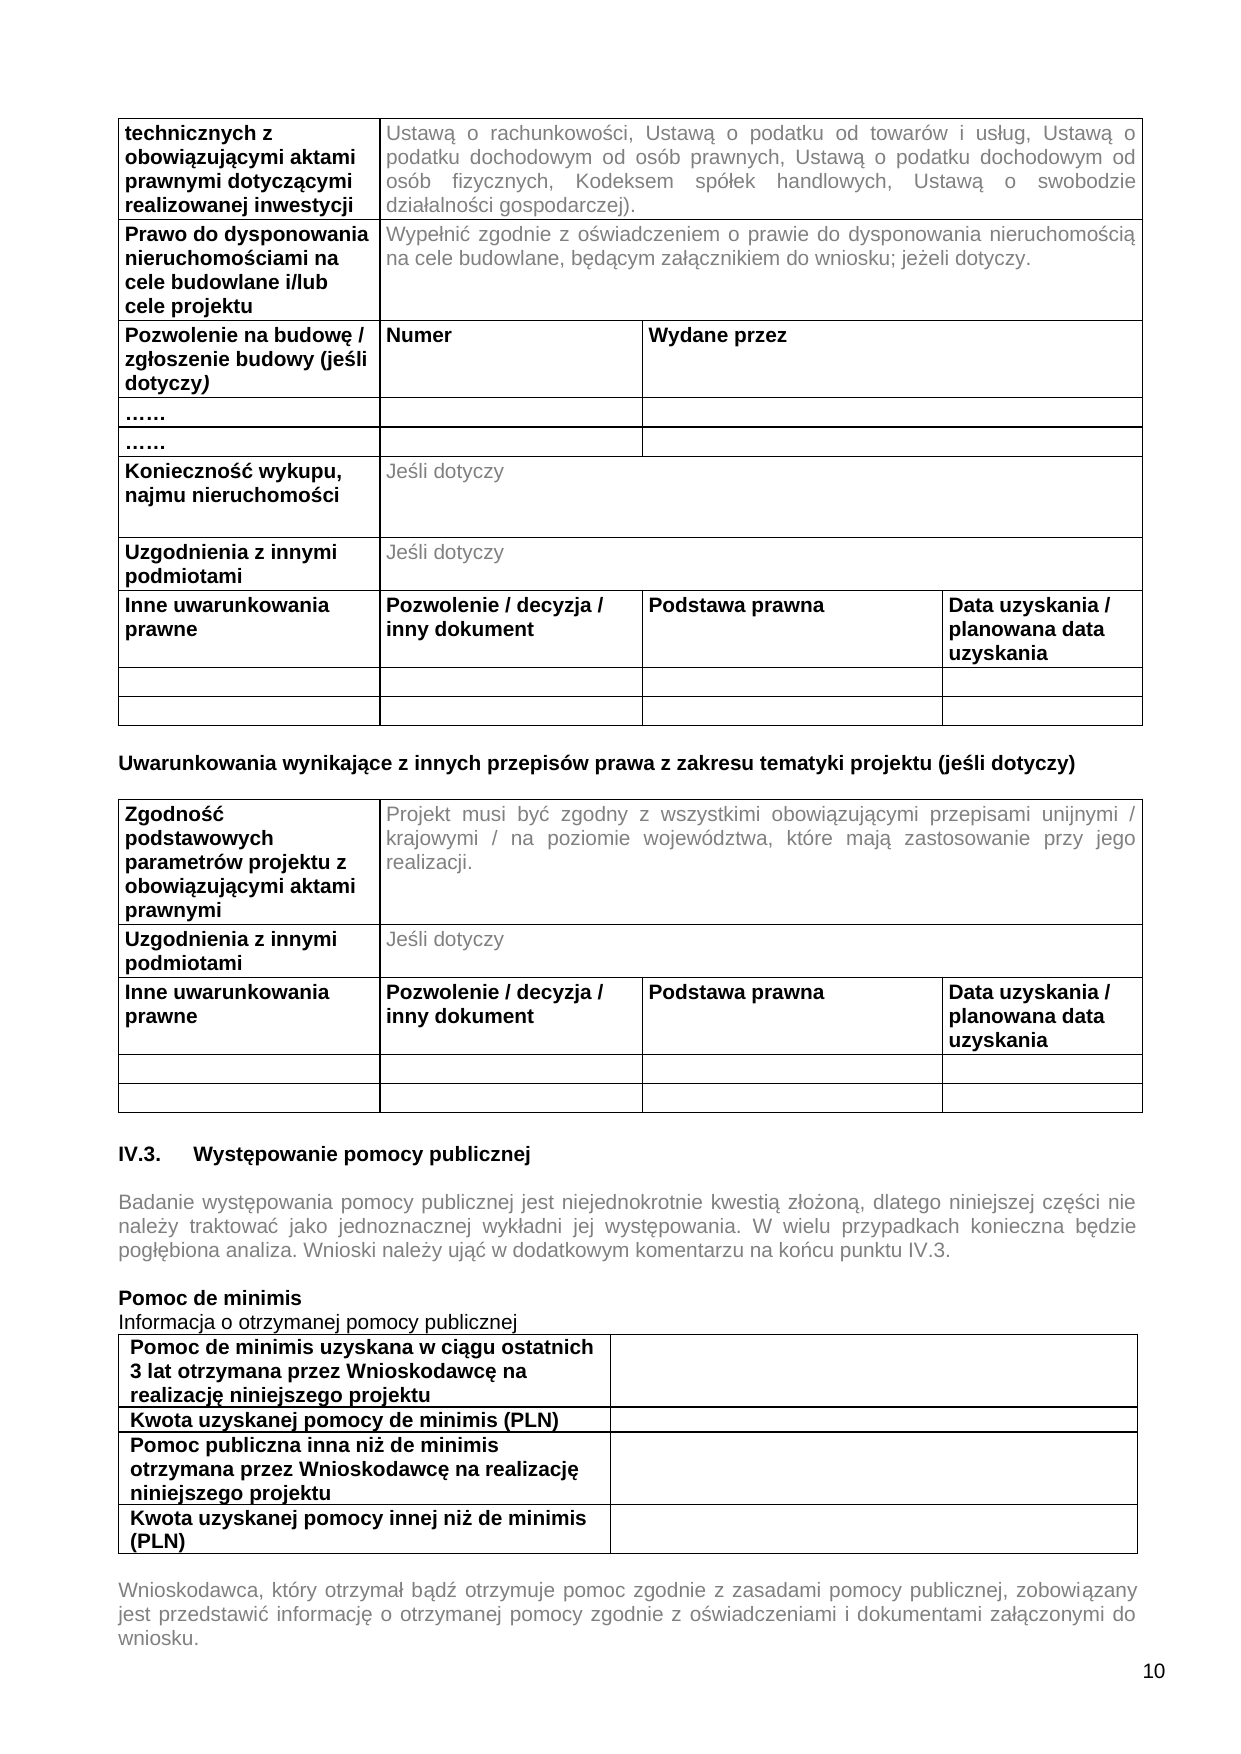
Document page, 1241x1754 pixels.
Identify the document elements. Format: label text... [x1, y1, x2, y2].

table_cell [119, 1055, 379, 1083]
table_cell [643, 1084, 942, 1112]
table_cell [381, 398, 642, 426]
table_cell Jeśli dotyczy [381, 457, 1142, 537]
table_cell [643, 398, 1142, 426]
text Informacja o otrzymanej pomocy publicznej [118, 1309, 1137, 1333]
table_cell [943, 668, 1142, 696]
table_cell [119, 697, 379, 725]
table_cell [611, 1408, 1137, 1431]
table_cell Pozwolenie / decyzja / inny dokument [381, 978, 642, 1054]
table_cell …… [119, 428, 379, 456]
table_cell Podstawa prawna [643, 978, 942, 1054]
table_cell [381, 428, 642, 456]
table_cell [943, 697, 1142, 725]
table_cell [119, 668, 379, 696]
table_cell [943, 1055, 1142, 1083]
text Pomoc de minimis [118, 1286, 1137, 1309]
table_cell Konieczność wykupu, najmu nieruchomości [119, 457, 379, 537]
table_cell Pozwolenie / decyzja / inny dokument [381, 591, 642, 667]
table_cell [943, 1084, 1142, 1112]
table_cell Inne uwarunkowania prawne [119, 591, 379, 667]
subtitle Występowanie pomocy publicznej [118, 1142, 1137, 1166]
table_cell Uzgodnienia z innymi podmiotami [119, 538, 379, 590]
table_cell [381, 1084, 642, 1112]
table_cell Podstawa prawna [643, 591, 942, 667]
table_cell [611, 1433, 1137, 1504]
table_cell Jeśli dotyczy [381, 538, 1142, 590]
text Badanie występowania pomocy publicznej jest niejednokrotnie kwestią złożoną, dlatego niniejszej części nie należy traktować jako jednoznacznej wykładni jej występowania. W wielu przypadkach konieczna będzie pogłębiona analiza. Wnioski należy ująć w dodatkowym komentarzu na końcu punktu IV.3. [118, 1190, 1137, 1262]
table_cell [643, 697, 942, 725]
table_cell Uzgodnienia z innymi podmiotami [119, 925, 379, 977]
table_cell [643, 668, 942, 696]
text Wnioskodawca, który otrzymał bądź otrzymuje pomoc zgodnie z zasadami pomocy publicznej, zobowiązany jest przedstawić informację o otrzymanej pomocy zgodnie z oświadczeniami i dokumentami załączonymi do wniosku. [118, 1578, 1137, 1650]
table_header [381, 119, 1142, 219]
table_header [611, 1335, 1137, 1406]
table_cell Pozwolenie na budowę / zgłoszenie budowy (jeśli dotyczy) [119, 321, 379, 397]
table_cell Wypełnić zgodnie z oświadczeniem o prawie do dysponowania nieruchomością na cele budowlane, będącym załącznikiem do wniosku; jeżeli dotyczy. [381, 220, 1142, 320]
table_header Pomoc de minimis uzyskana w ciągu ostatnich 3 lat otrzymana przez Wnioskodawcę na realizację niniejszego projektu [119, 1335, 610, 1406]
table_cell [643, 1055, 942, 1083]
table_cell [643, 428, 1142, 456]
table_cell Prawo do dysponowania nieruchomościami na cele budowlane i/lub cele projektu [119, 220, 379, 320]
table_cell Inne uwarunkowania prawne [119, 978, 379, 1054]
text Uwarunkowania wynikające z innych przepisów prawa z zakresu tematyki projektu (jeśli dotyczy) [118, 750, 1137, 774]
table_cell Kwota uzyskanej pomocy de minimis (PLN) [119, 1408, 610, 1431]
table_cell …… [119, 398, 379, 426]
table_cell Wydane przez [643, 321, 1142, 397]
table_cell Pomoc publiczna inna niż de minimis otrzymana przez Wnioskodawcę na realizację niniejszego projektu [119, 1433, 610, 1504]
table_header Projekt musi być zgodny z wszystkimi obowiązującymi przepisami unijnymi / krajowymi / na poziomie województwa, które mają zastosowanie przy jego realizacji. [381, 800, 1142, 923]
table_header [119, 119, 379, 219]
table_cell Numer [381, 321, 642, 397]
table_cell [381, 668, 642, 696]
table_cell Kwota uzyskanej pomocy innej niż de minimis (PLN) [119, 1505, 610, 1553]
table_header Zgodność podstawowych parametrów projektu z obowiązującymi aktami prawnymi [119, 800, 379, 923]
table_cell [611, 1505, 1137, 1553]
table_cell Jeśli dotyczy [381, 925, 1142, 977]
table_cell [119, 1084, 379, 1112]
table_cell Data uzyskania / planowana data uzyskania [943, 978, 1142, 1054]
table_cell [381, 1055, 642, 1083]
table_cell [381, 697, 642, 725]
table_cell Data uzyskania / planowana data uzyskania [943, 591, 1142, 667]
